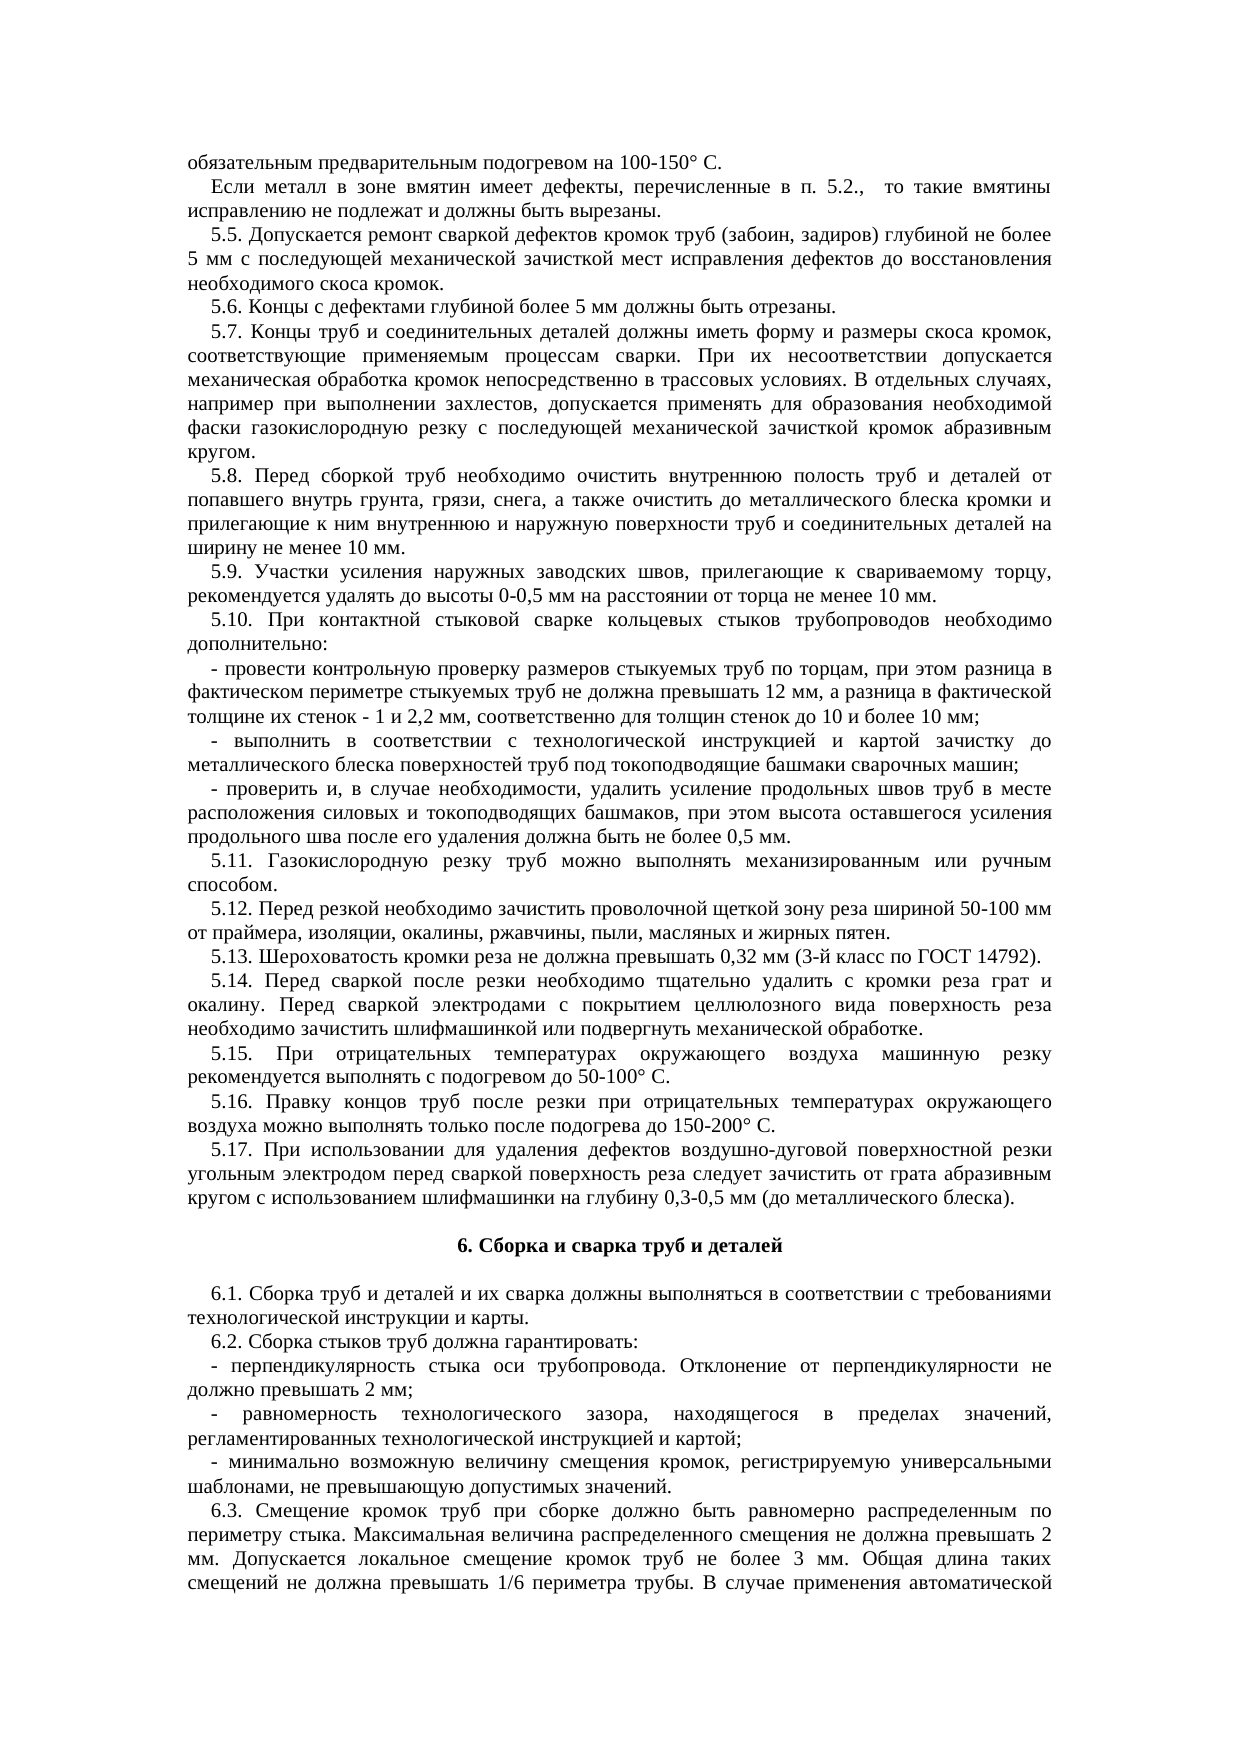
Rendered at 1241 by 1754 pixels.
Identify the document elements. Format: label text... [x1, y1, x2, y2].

text 5.13. Шероховатость кромки реза не должна превышать 0,32 мм (3-й класс по ГОСТ 14792). [187, 944, 1053, 968]
text 5.16. Правку концов труб после резки при отрицательных температурах окружающего воздуха можно выполнять только после подогрева до 150-200° С. [187, 1088, 1053, 1137]
text 5.5. Допускается ремонт сваркой дефектов кромок труб (забоин, задиров) глубиной не более 5 мм с последующей механической зачисткой мест исправления дефектов до восстановления необходимого скоса кромок. [187, 222, 1053, 294]
subtitle 6. Сборка и сварка труб и деталей [187, 1233, 1053, 1257]
text 5.8. Перед сборкой труб необходимо очистить внутреннюю полость труб и деталей от попавшего внутрь грунта, грязи, снега, а также очистить до металлического блеска кромки и прилегающие к ним внутреннюю и наружную поверхности труб и соединительных деталей на ширину не менее 10 мм. [187, 463, 1053, 559]
text - проверить и, в случае необходимости, удалить усиление продольных швов труб в месте расположения силовых и токоподводящих башмаков, при этом высота оставшегося усиления продольного шва после его удаления должна быть не более 0,5 мм. [187, 776, 1053, 848]
text 5.7. Концы труб и соединительных деталей должны иметь форму и размеры скоса кромок, соответствующие применяемым процессам сварки. При их несоответствии допускается механическая обработка кромок непосредственно в трассовых условиях. В отдельных случаях, например при выполнении захлестов, допускается применять для образования необходимой фаски газокислородную резку с последующей механической зачисткой кромок абразивным кругом. [187, 318, 1053, 463]
text 5.11. Газокислородную резку труб можно выполнять механизированным или ручным способом. [187, 848, 1053, 896]
text 5.6. Концы с дефектами глубиной более 5 мм должны быть отрезаны. [187, 294, 1053, 318]
text 5.12. Перед резкой необходимо зачистить проволочной щеткой зону реза шириной 50-100 мм от праймера, изоляции, окалины, ржавчины, пыли, масляных и жирных пятен. [187, 896, 1053, 944]
text - минимально возможную величину смещения кромок, регистрируемую универсальными шаблонами, не превышающую допустимых значений. [187, 1449, 1053, 1497]
text 5.9. Участки усиления наружных заводских швов, прилегающие к свариваемому торцу, рекомендуется удалять до высоты 0-0,5 мм на расстоянии от торца не менее 10 мм. [187, 559, 1053, 607]
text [187, 150, 1053, 174]
text 5.10. При контактной стыковой сварке кольцевых стыков трубопроводов необходимо дополнительно: [187, 607, 1053, 655]
text - выполнить в соответствии с технологической инструкцией и картой зачистку до металлического блеска поверхностей труб под токоподводящие башмаки сварочных машин; [187, 727, 1053, 776]
text - равномерность технологического зазора, находящегося в пределах значений, регламентированных технологической инструкцией и картой; [187, 1401, 1053, 1449]
text Если металл в зоне вмятин имеет дефекты, перечисленные в п. 5.2., то такие вмятины исправлению не подлежат и должны быть вырезаны. [187, 174, 1053, 222]
text - перпендикулярность стыка оси трубопровода. Отклонение от перпендикулярности не должно превышать 2 мм; [187, 1353, 1053, 1401]
text 6.1. Сборка труб и деталей и их сварка должны выполняться в соответствии с требованиями технологической инструкции и карты. [187, 1281, 1053, 1329]
text - провести контрольную проверку размеров стыкуемых труб по торцам, при этом разница в фактическом периметре стыкуемых труб не должна превышать 12 мм, а разница в фактической толщине их стенок - 1 и 2,2 мм, соответственно для толщин стенок до 10 и более 10 мм; [187, 655, 1053, 727]
text 5.14. Перед сваркой после резки необходимо тщательно удалить с кромки реза грат и окалину. Перед сваркой электродами с покрытием целлюлозного вида поверхность реза необходимо зачистить шлифмашинкой или подвергнуть механической обработке. [187, 968, 1053, 1040]
text 5.15. При отрицательных температурах окружающего воздуха машинную резку рекомендуется выполнять с подогревом до 50-100° С. [187, 1040, 1053, 1088]
text 5.17. При использовании для удаления дефектов воздушно-дуговой поверхностной резки угольным электродом перед сваркой поверхность реза следует зачистить от грата абразивным кругом с использованием шлифмашинки на глубину 0,3-0,5 мм (до металлического блеска). [187, 1137, 1053, 1209]
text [187, 1497, 1053, 1594]
text 6.2. Сборка стыков труб должна гарантировать: [187, 1329, 1053, 1353]
